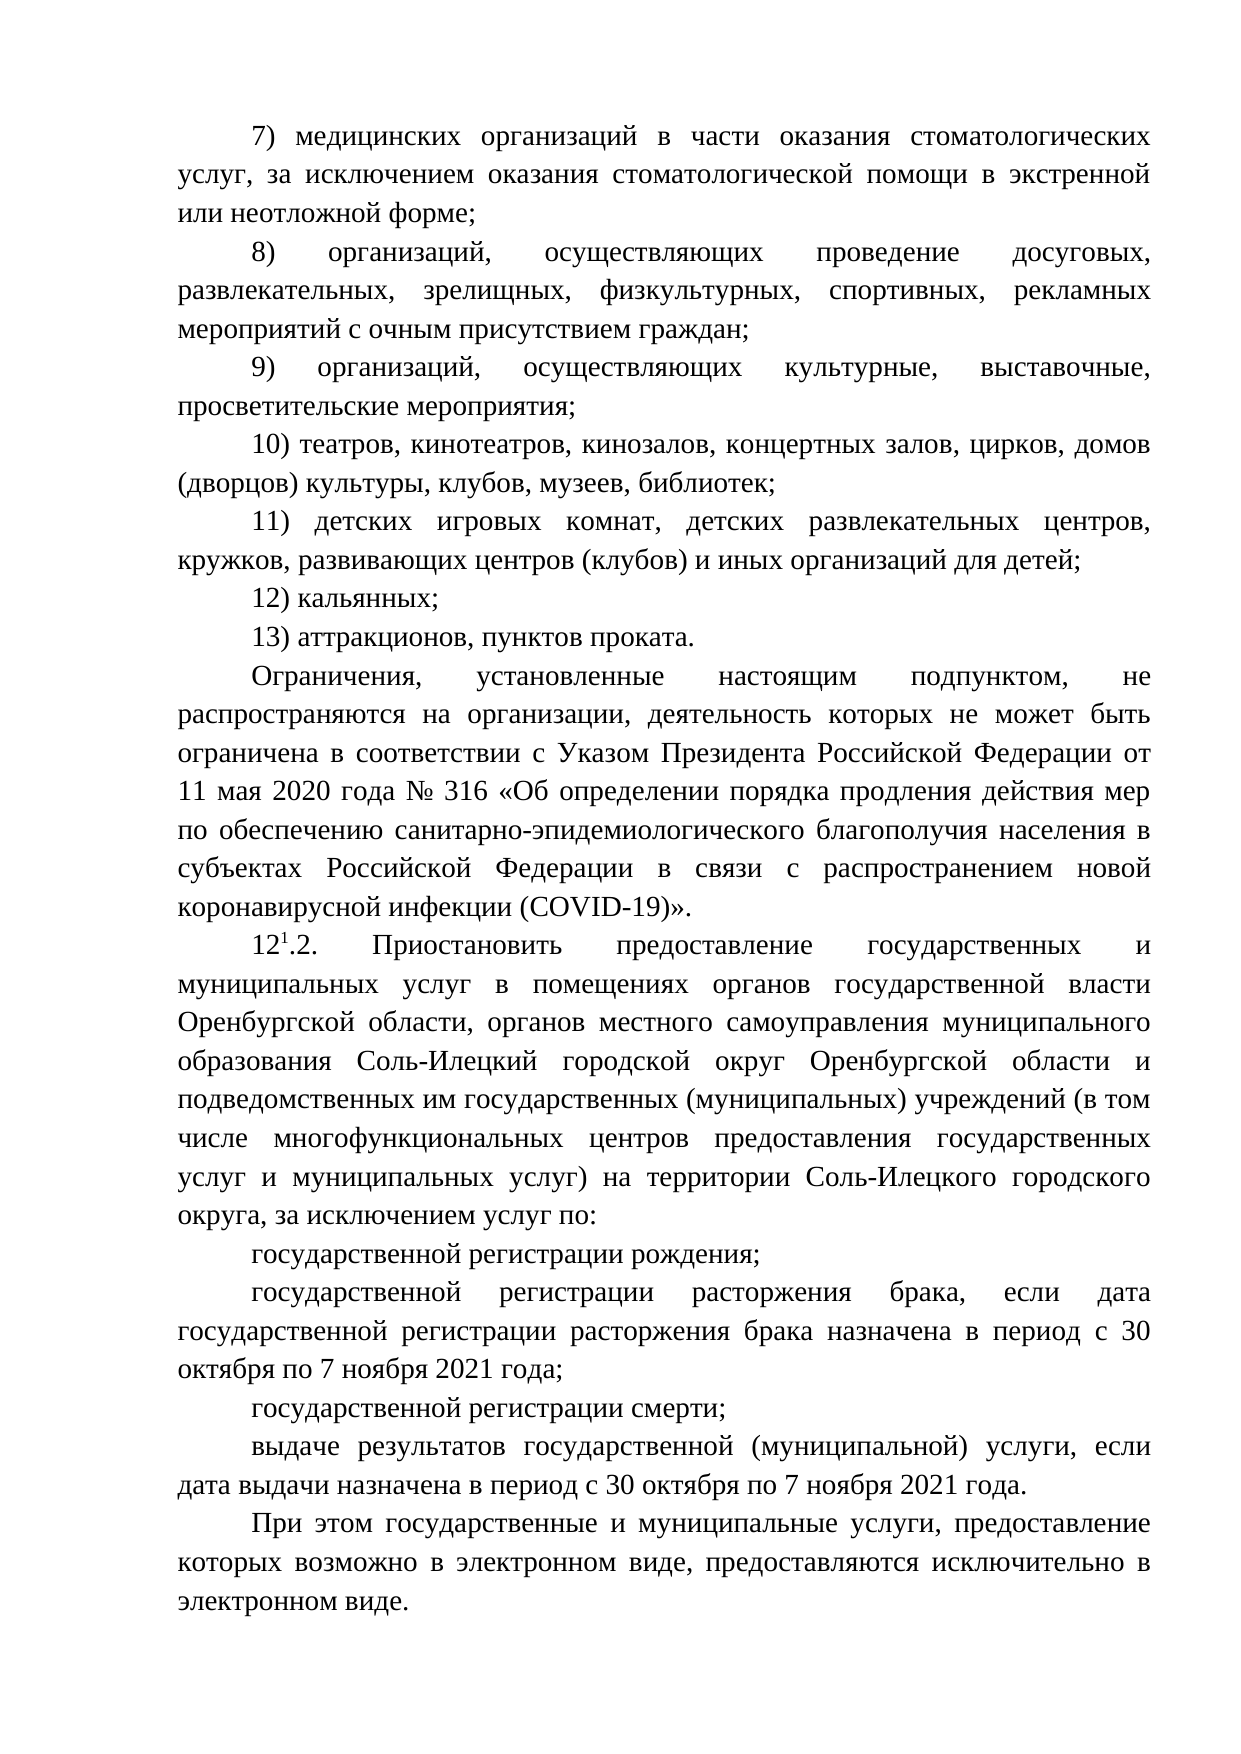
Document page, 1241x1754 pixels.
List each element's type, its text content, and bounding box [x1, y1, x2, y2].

text 13) аттракционов, пунктов проката. [177, 619, 1152, 653]
text 8) организаций, осуществляющих проведение досуговых, развлекательных, зрелищных, физкультурных, спортивных, рекламных мероприятий с очным присутствием граждан; [177, 234, 1152, 344]
text 7) медицинских организаций в части оказания стоматологических услуг, за исключением оказания стоматологической помощи в экстренной или неотложной форме; [177, 118, 1152, 229]
text При этом государственные и муниципальные услуги, предоставление которых возможно в электронном виде, предоставляются исключительно в электронном виде. [177, 1506, 1152, 1616]
text Ограничения, установленные настоящим подпунктом, не распространяются на организации, деятельность которых не может быть ограничена в соответствии с Указом Президента Российской Федерации от 11 мая 2020 года № 316 «Об определении порядка продления действия мер по обеспечению санитарно-эпидемиологического благополучия населения в субъектах Российской Федерации в связи с распространением новой коронавирусной инфекции (COVID-19)». [177, 658, 1152, 922]
text 12) кальянных; [177, 581, 1152, 614]
text государственной регистрации расторжения брака, если дата государственной регистрации расторжения брака назначена в период с 30 октября по 7 ноября 2021 года; [177, 1274, 1152, 1385]
text выдаче результатов государственной (муниципальной) услуги, если дата выдачи назначена в период с 30 октября по 7 ноября 2021 года. [177, 1428, 1152, 1501]
text 121.2. Приостановить предоставление государственных и муниципальных услуг в помещениях органов государственной власти Оренбургской области, органов местного самоуправления муниципального образования Соль-Илецкий городской округ Оренбургской области и подведомственных им государственных (муниципальных) учреждений (в том числе многофункциональных центров предоставления государственных услуг и муниципальных услуг) на территории Соль-Илецкого городского округа, за исключением услуг по: [177, 927, 1152, 1231]
text государственной регистрации смерти; [177, 1390, 1152, 1423]
text государственной регистрации рождения; [177, 1236, 1152, 1269]
text 10) театров, кинотеатров, кинозалов, концертных залов, цирков, домов (дворцов) культуры, клубов, музеев, библиотек; [177, 426, 1152, 498]
text 11) детских игровых комнат, детских развлекательных центров, кружков, развивающих центров (клубов) и иных организаций для детей; [177, 503, 1152, 576]
text 9) организаций, осуществляющих культурные, выставочные, просветительские мероприятия; [177, 349, 1152, 421]
